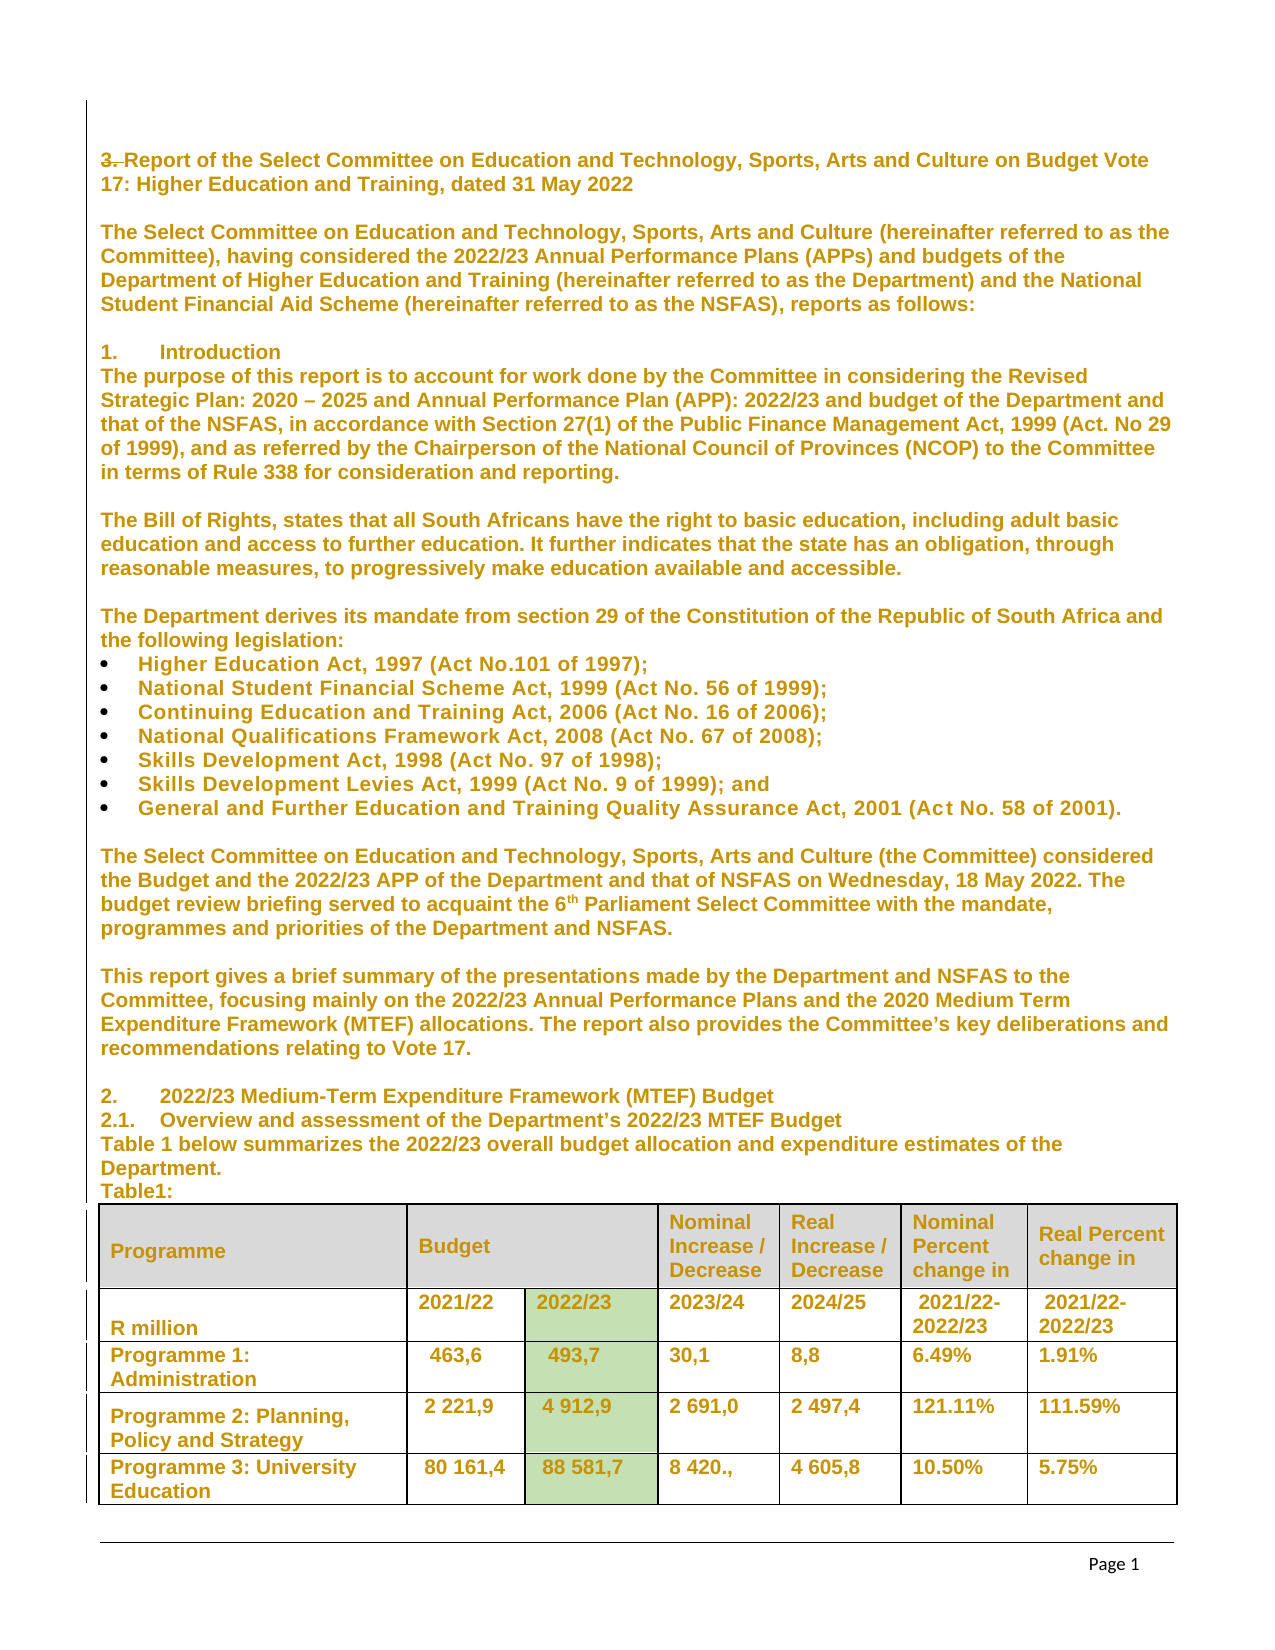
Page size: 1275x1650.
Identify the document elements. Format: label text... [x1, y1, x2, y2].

table_cell 2022/23 [526, 1289, 657, 1341]
table_cell 2021/22 [408, 1289, 524, 1341]
table_header Nominal Increase / Decrease [659, 1205, 779, 1287]
table_cell 1.91% [1028, 1342, 1176, 1392]
table_header Nominal Percent change in [902, 1205, 1027, 1287]
table_cell 493,7 [526, 1342, 657, 1392]
table_cell Programme 2: Planning, Policy and Strategy [100, 1393, 406, 1452]
list Higher Education Act, 1997 (Act No.101 of 1997); [100, 651, 1174, 676]
table_header Real Percent change in [1028, 1205, 1176, 1287]
text Report of the Select Committee on Education and Technology, Sports, Arts and Culture on Budget Vote 17: Higher Education and Training, dated 31 May 2022 [100, 148, 1174, 196]
list Skills Development Act, 1998 (Act No. 97 of 1998); [100, 748, 1174, 772]
table_cell 121.11% [902, 1393, 1027, 1452]
table_cell 10.50% [902, 1454, 1027, 1504]
table_cell 80 161,4 [408, 1454, 524, 1504]
table_header Real Increase / Decrease [780, 1205, 900, 1287]
text 2.1. Overview and assessment of the Department’s 2022/23 MTEF Budget [100, 1107, 1174, 1131]
list Continuing Education and Training Act, 2006 (Act No. 16 of 2006); [100, 699, 1174, 724]
table_cell 5.75% [1028, 1454, 1176, 1504]
text Table 1 below summarizes the 2022/23 overall budget allocation and expenditure estimates of the Department. [100, 1131, 1174, 1179]
table_cell 2021/22-2022/23 [1028, 1289, 1176, 1341]
text The Bill of Rights, states that all South Africans have the right to basic education, including adult basic education and access to further education. It further indicates that the state has an obligation, through reasonable measures, to progressively make education available and accessible. [100, 508, 1174, 579]
list National Qualifications Framework Act, 2008 (Act No. 67 of 2008); [100, 724, 1174, 748]
table_cell 4 912,9 [526, 1393, 657, 1452]
text 2. 2022/23 Medium-Term Expenditure Framework (MTEF) Budget [100, 1083, 1174, 1107]
table_cell 2021/22-2022/23 [902, 1289, 1027, 1341]
text Table1: [100, 1179, 1174, 1203]
table_cell Programme 1: Administration [100, 1342, 406, 1392]
text The Select Committee on Education and Technology, Sports, Arts and Culture (hereinafter referred to as the Committee), having considered the 2022/23 Annual Performance Plans (APPs) and budgets of the Department of Higher Education and Training (hereinafter referred to as the Department) and the National Student Financial Aid Scheme (hereinafter referred to as the NSFAS), reports as follows: [100, 220, 1174, 316]
table_cell 88 581,7 [526, 1454, 657, 1504]
text The Department derives its mandate from section 29 of the Constitution of the Republic of South Africa and the following legislation: [100, 603, 1174, 651]
table_header Programme [100, 1205, 406, 1287]
table_cell 8,8 [780, 1342, 900, 1392]
list Skills Development Levies Act, 1999 (Act No. 9 of 1999); and [100, 772, 1174, 796]
table_cell 30,1 [659, 1342, 779, 1392]
table_cell 8 420., [659, 1454, 779, 1504]
table_cell 2 691,0 [659, 1393, 779, 1452]
table_cell 6.49% [902, 1342, 1027, 1392]
text The purpose of this report is to account for work done by the Committee in considering the Revised Strategic Plan: 2020 – 2025 and Annual Performance Plan (APP): 2022/23 and budget of the Department and that of the NSFAS, in accordance with Section 27(1) of the Public Finance Management Act, 1999 (Act. No 29 of 1999), and as referred by the Chairperson of the National Council of Provinces (NCOP) to the Committee in terms of Rule 338 for consideration and reporting. [100, 364, 1174, 484]
list National Student Financial Scheme Act, 1999 (Act No. 56 of 1999); [100, 676, 1174, 699]
list General and Further Education and Training Quality Assurance Act, 2001 (Act No. 58 of 2001). [100, 796, 1174, 820]
text 1. Introduction [100, 340, 1174, 364]
table_cell 2024/25 [780, 1289, 900, 1341]
table_header Budget [408, 1205, 657, 1287]
text The Select Committee on Education and Technology, Sports, Arts and Culture (the Committee) considered the Budget and the 2022/23 APP of the Department and that of NSFAS on Wednesday, 18 May 2022. The budget review briefing served to acquaint the 6th Parliament Select Committee with the mandate, programmes and priorities of the Department and NSFAS. [100, 844, 1174, 940]
table_cell 2 221,9 [408, 1393, 524, 1452]
table_cell R million [100, 1289, 406, 1341]
table_cell 111.59% [1028, 1393, 1176, 1452]
table_cell Programme 3: University Education [100, 1454, 406, 1504]
table_cell 2 497,4 [780, 1393, 900, 1452]
table_cell 4 605,8 [780, 1454, 900, 1504]
table_cell 2023/24 [659, 1289, 779, 1341]
table_cell 463,6 [408, 1342, 524, 1392]
text This report gives a brief summary of the presentations made by the Department and NSFAS to the Committee, focusing mainly on the 2022/23 Annual Performance Plans and the 2020 Medium Term Expenditure Framework (MTEF) allocations. The report also provides the Committee’s key deliberations and recommendations relating to Vote 17. [100, 964, 1174, 1059]
